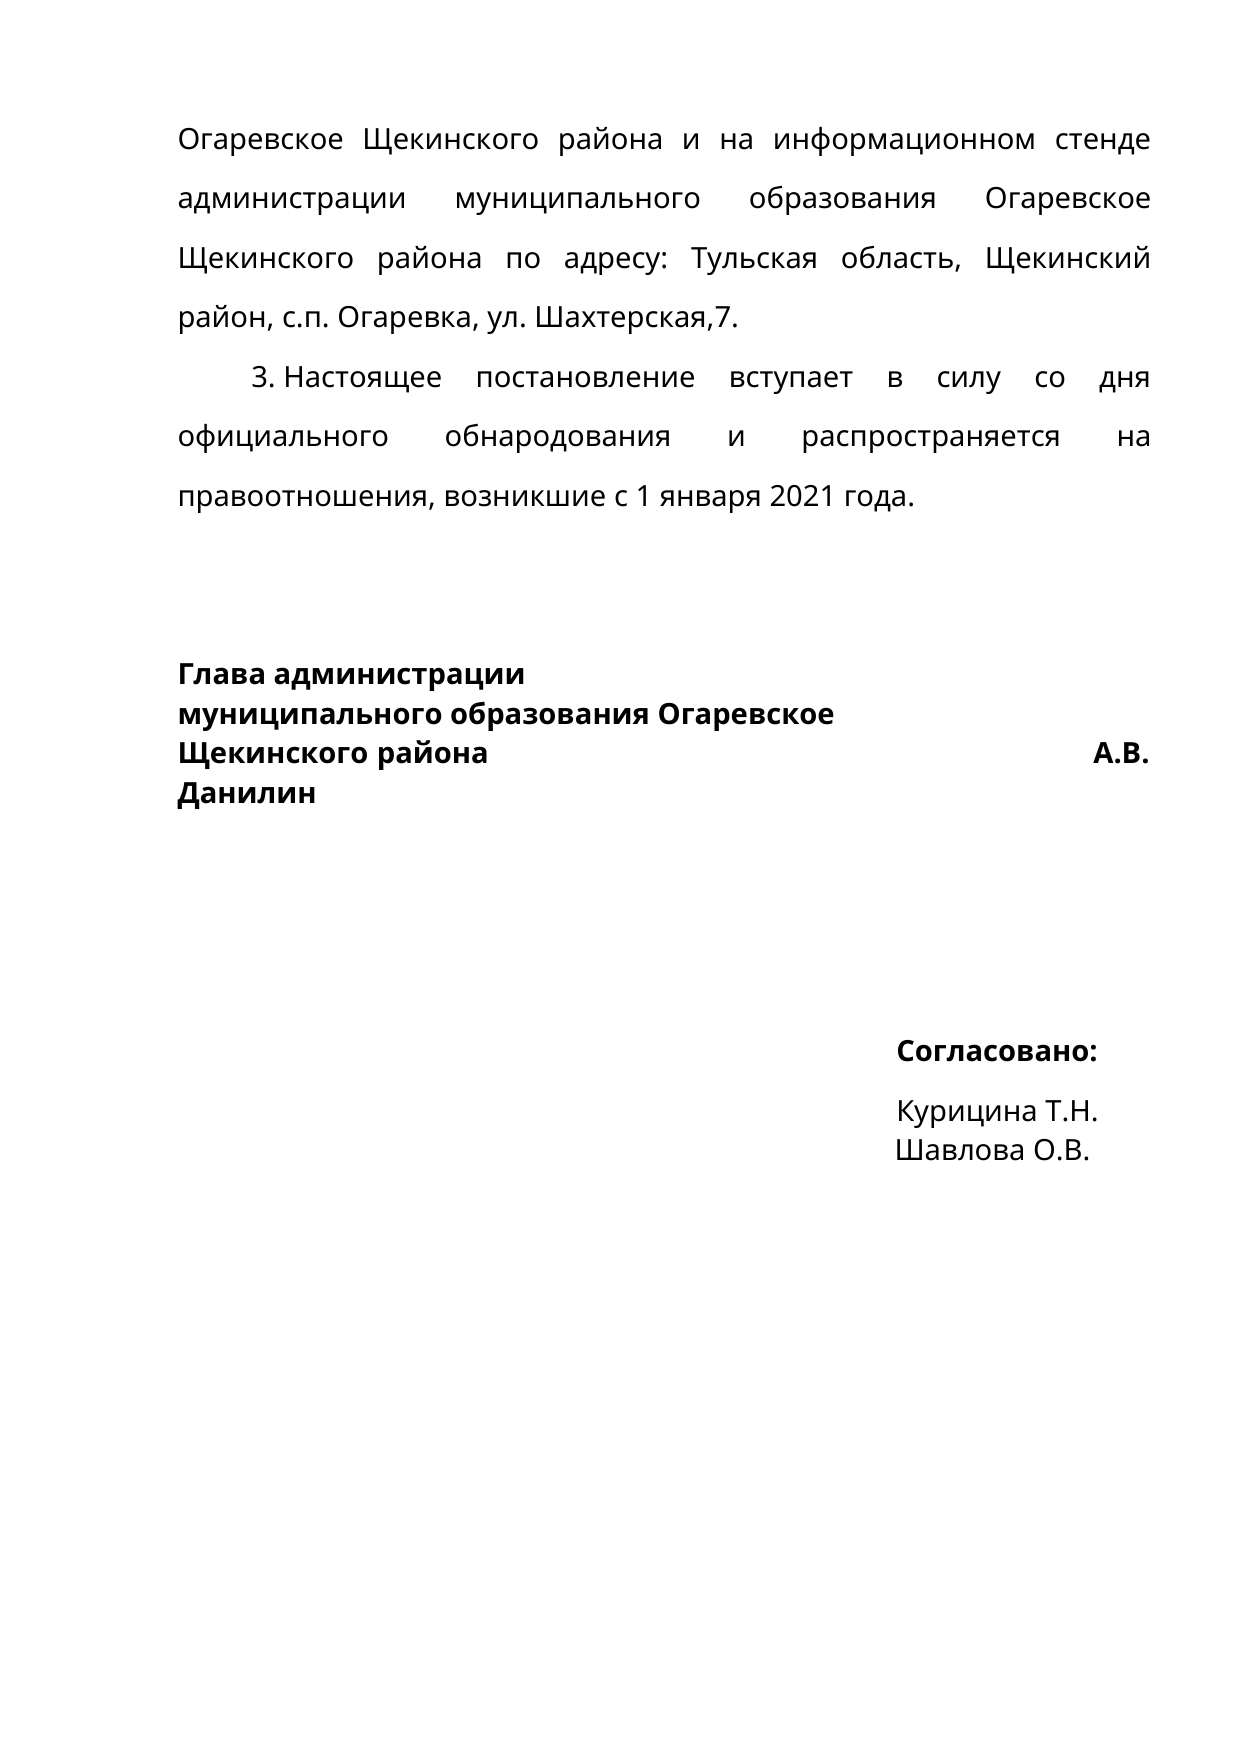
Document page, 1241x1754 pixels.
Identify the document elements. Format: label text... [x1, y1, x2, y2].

text 3. Настоящее постановление вступает в силу со дня официального обнародования и распространяется на правоотношения, возникшие с 1 января 2021 года. [177, 356, 1152, 515]
text Шавлова О.В. [177, 1129, 1152, 1169]
text Согласовано: [177, 1030, 1152, 1070]
text Щекинского района А.В. Данилин [177, 733, 1152, 812]
text Курицина Т.Н. [177, 1090, 1152, 1129]
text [177, 118, 1152, 336]
text муниципального образования Огаревское [177, 693, 1152, 733]
text Глава администрации [177, 653, 1152, 693]
